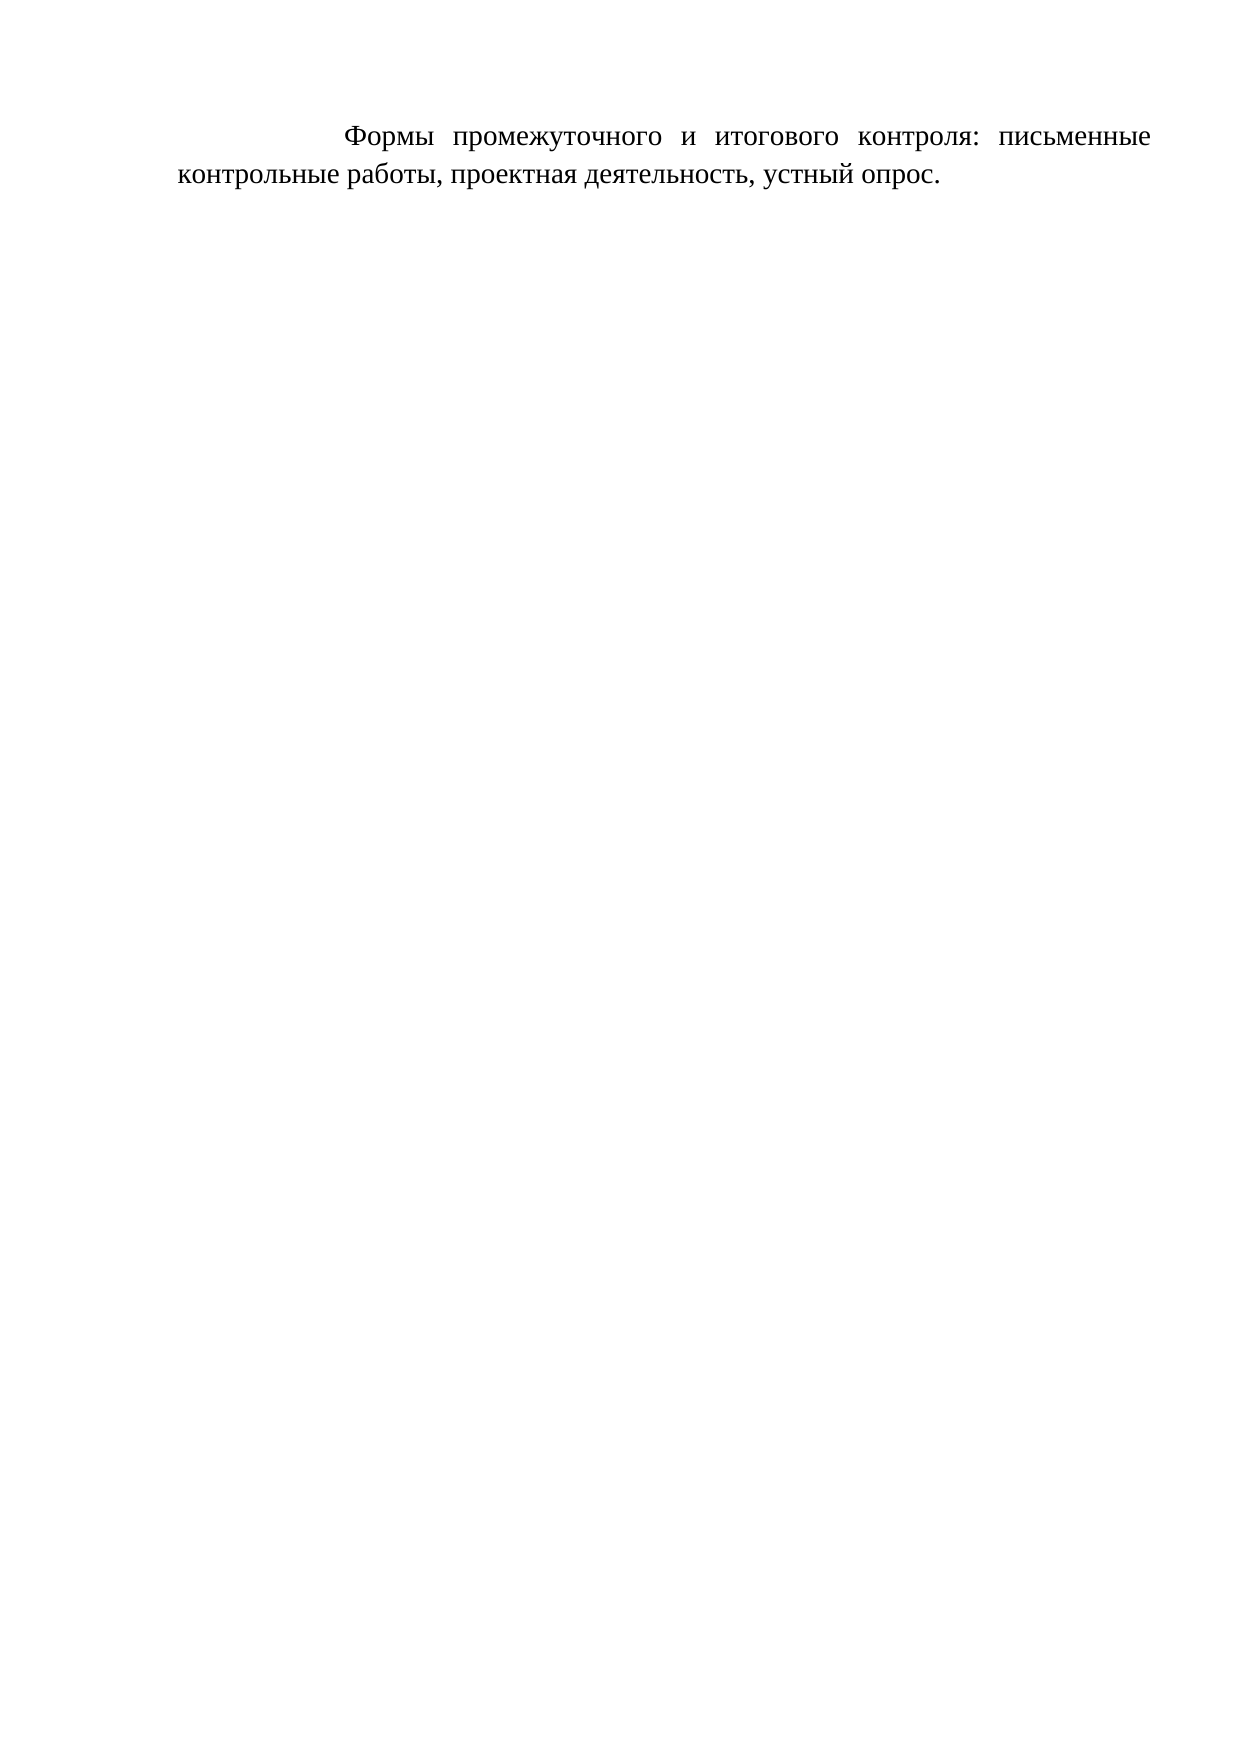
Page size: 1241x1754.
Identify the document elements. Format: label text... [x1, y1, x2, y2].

text Формы промежуточного и итогового контроля: письменные контрольные работы, проектная деятельность, устный опрос. [177, 118, 1152, 190]
